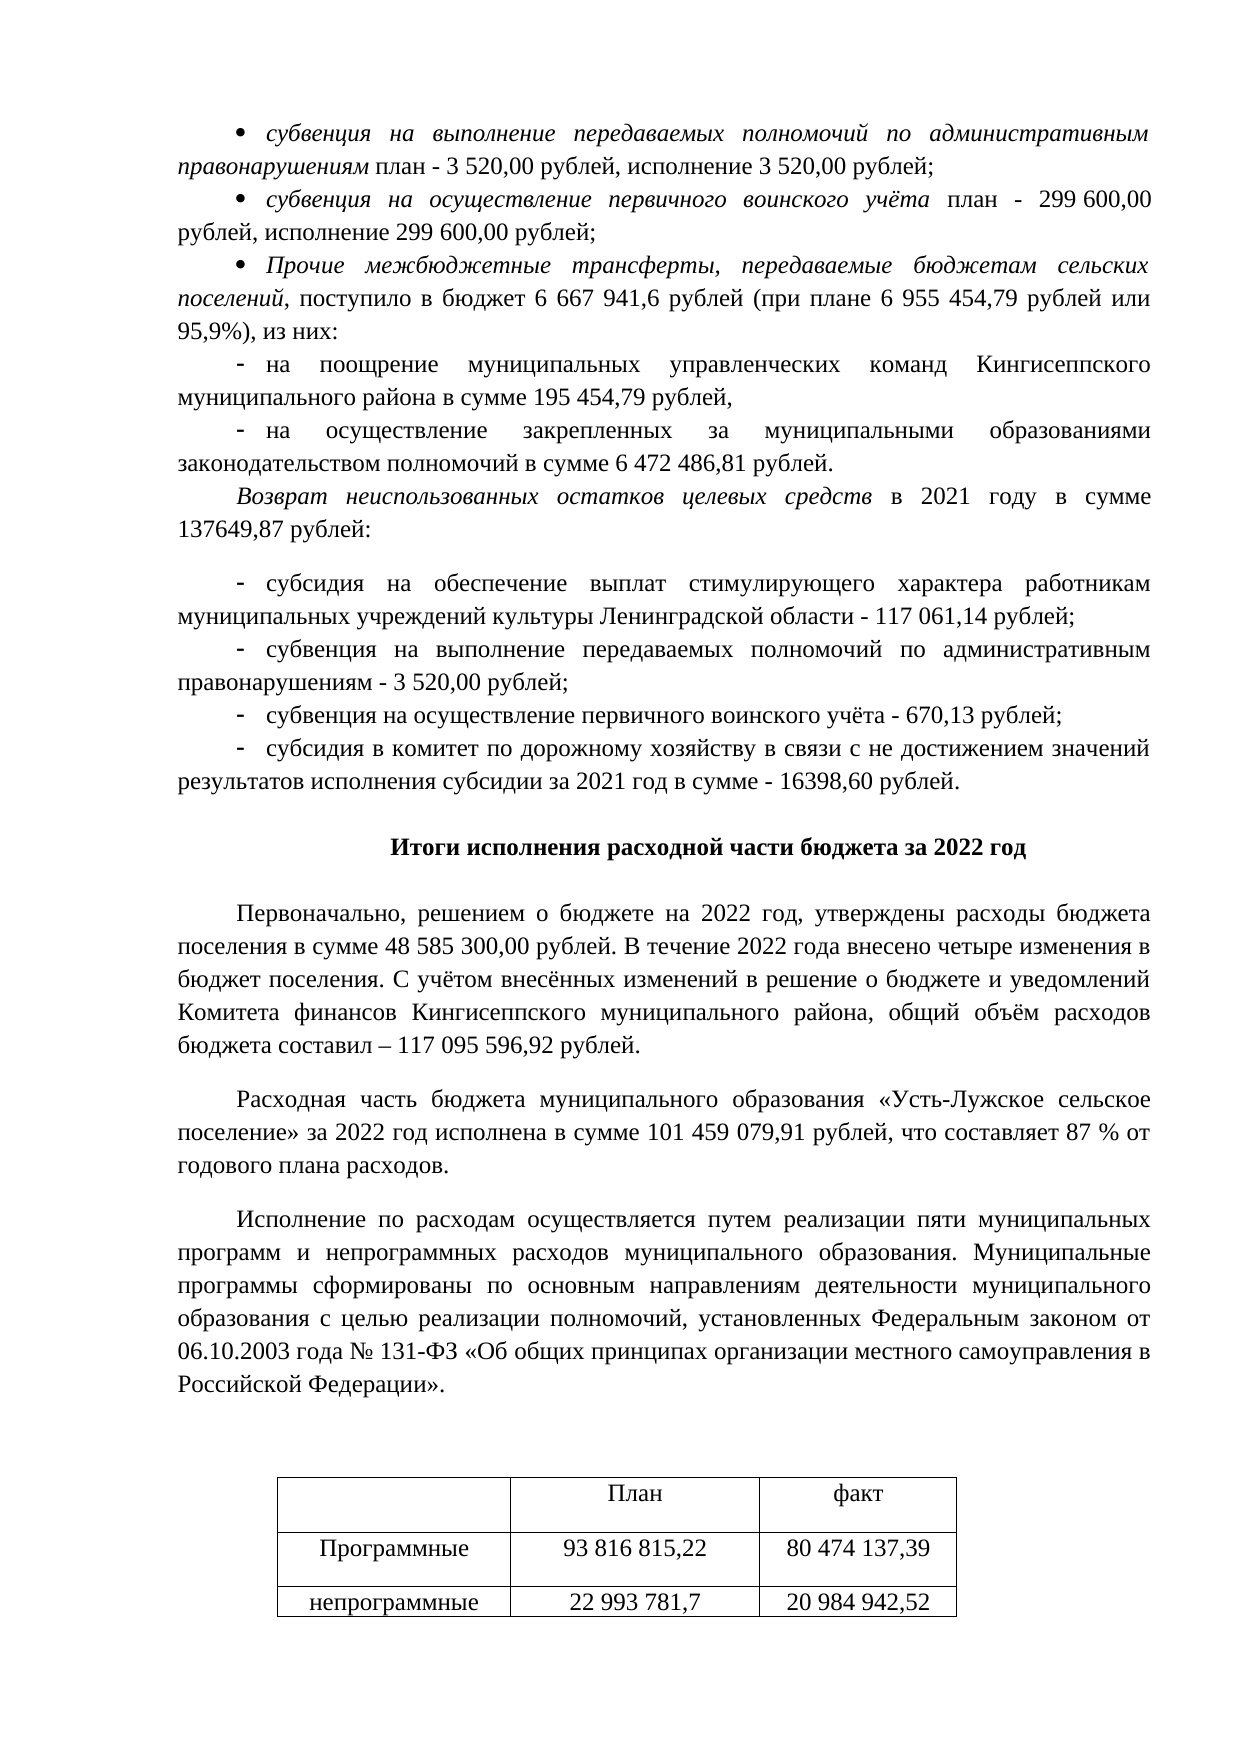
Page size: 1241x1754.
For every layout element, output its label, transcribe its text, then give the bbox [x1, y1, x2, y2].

table_cell 22 993 781,7 [511, 1587, 759, 1616]
text Исполнение по расходам осуществляется путем реализации пяти муниципальных программ и непрограммных расходов муниципального образования. Муниципальные программы сформированы по основным направлениям деятельности муниципального образования с целью реализации полномочий, установленных Федеральным законом от 06.10.2003 года № 131-ФЗ «Об общих принципах организации местного самоуправления в Российской Федерации». [177, 1204, 1152, 1398]
text Расходная часть бюджета муниципального образования «Усть-Лужское сельское поселение» за 2022 год исполнена в сумме 101 459 079,91 рублей, что составляет 87 % от годового плана расходов. [177, 1084, 1152, 1179]
list субвенция на осуществление первичного воинского учёта - 670,13 рублей; [177, 700, 1152, 729]
table_header факт [760, 1478, 956, 1532]
table_cell непрограммные [278, 1587, 510, 1616]
text Возврат неиспользованных остатков целевых средств в 2021 году в сумме 137649,87 рублей: [177, 481, 1152, 543]
list субвенция на выполнение передаваемых полномочий по административным правонарушениям план - 3 520,00 рублей, исполнение 3 520,00 рублей; [177, 118, 1152, 180]
table_cell 20 984 942,52 [760, 1587, 956, 1616]
table_cell 93 816 815,22 [511, 1533, 759, 1586]
table_cell Программные [278, 1533, 510, 1586]
list на осуществление закрепленных за муниципальными образованиями законодательством полномочий в сумме 6 472 486,81 рублей. [177, 415, 1152, 477]
table_header [278, 1478, 510, 1532]
text Итоги исполнения расходной части бюджета за 2022 год [177, 832, 1152, 861]
list на поощрение муниципальных управленческих команд Кингисеппского муниципального района в сумме 195 454,79 рублей, [177, 349, 1152, 411]
list субсидия в комитет по дорожному хозяйству в связи с не достижением значений результатов исполнения субсидии за 2021 год в сумме - 16398,60 рублей. [177, 733, 1152, 795]
list Прочие межбюджетные трансферты, передаваемые бюджетам сельских поселений, поступило в бюджет 6 667 941,6 рублей (при плане 6 955 454,79 рублей или 95,9%), из них: [177, 250, 1152, 345]
text Первоначально, решением о бюджете на 2022 год, утверждены расходы бюджета поселения в сумме 48 585 300,00 рублей. В течение 2022 года внесено четыре изменения в бюджет поселения. С учётом внесённых изменений в решение о бюджете и уведомлений Комитета финансов Кингисеппского муниципального района, общий объём расходов бюджета составил – 117 095 596,92 рублей. [177, 898, 1152, 1059]
list субсидия на обеспечение выплат стимулирующего характера работникам муниципальных учреждений культуры Ленинградской области - 117 061,14 рублей; [177, 568, 1152, 630]
table_cell 80 474 137,39 [760, 1533, 956, 1586]
list субвенция на осуществление первичного воинского учёта план - 299 600,00 рублей, исполнение 299 600,00 рублей; [177, 184, 1152, 246]
list субвенция на выполнение передаваемых полномочий по административным правонарушениям - 3 520,00 рублей; [177, 634, 1152, 696]
table_header План [511, 1478, 759, 1532]
